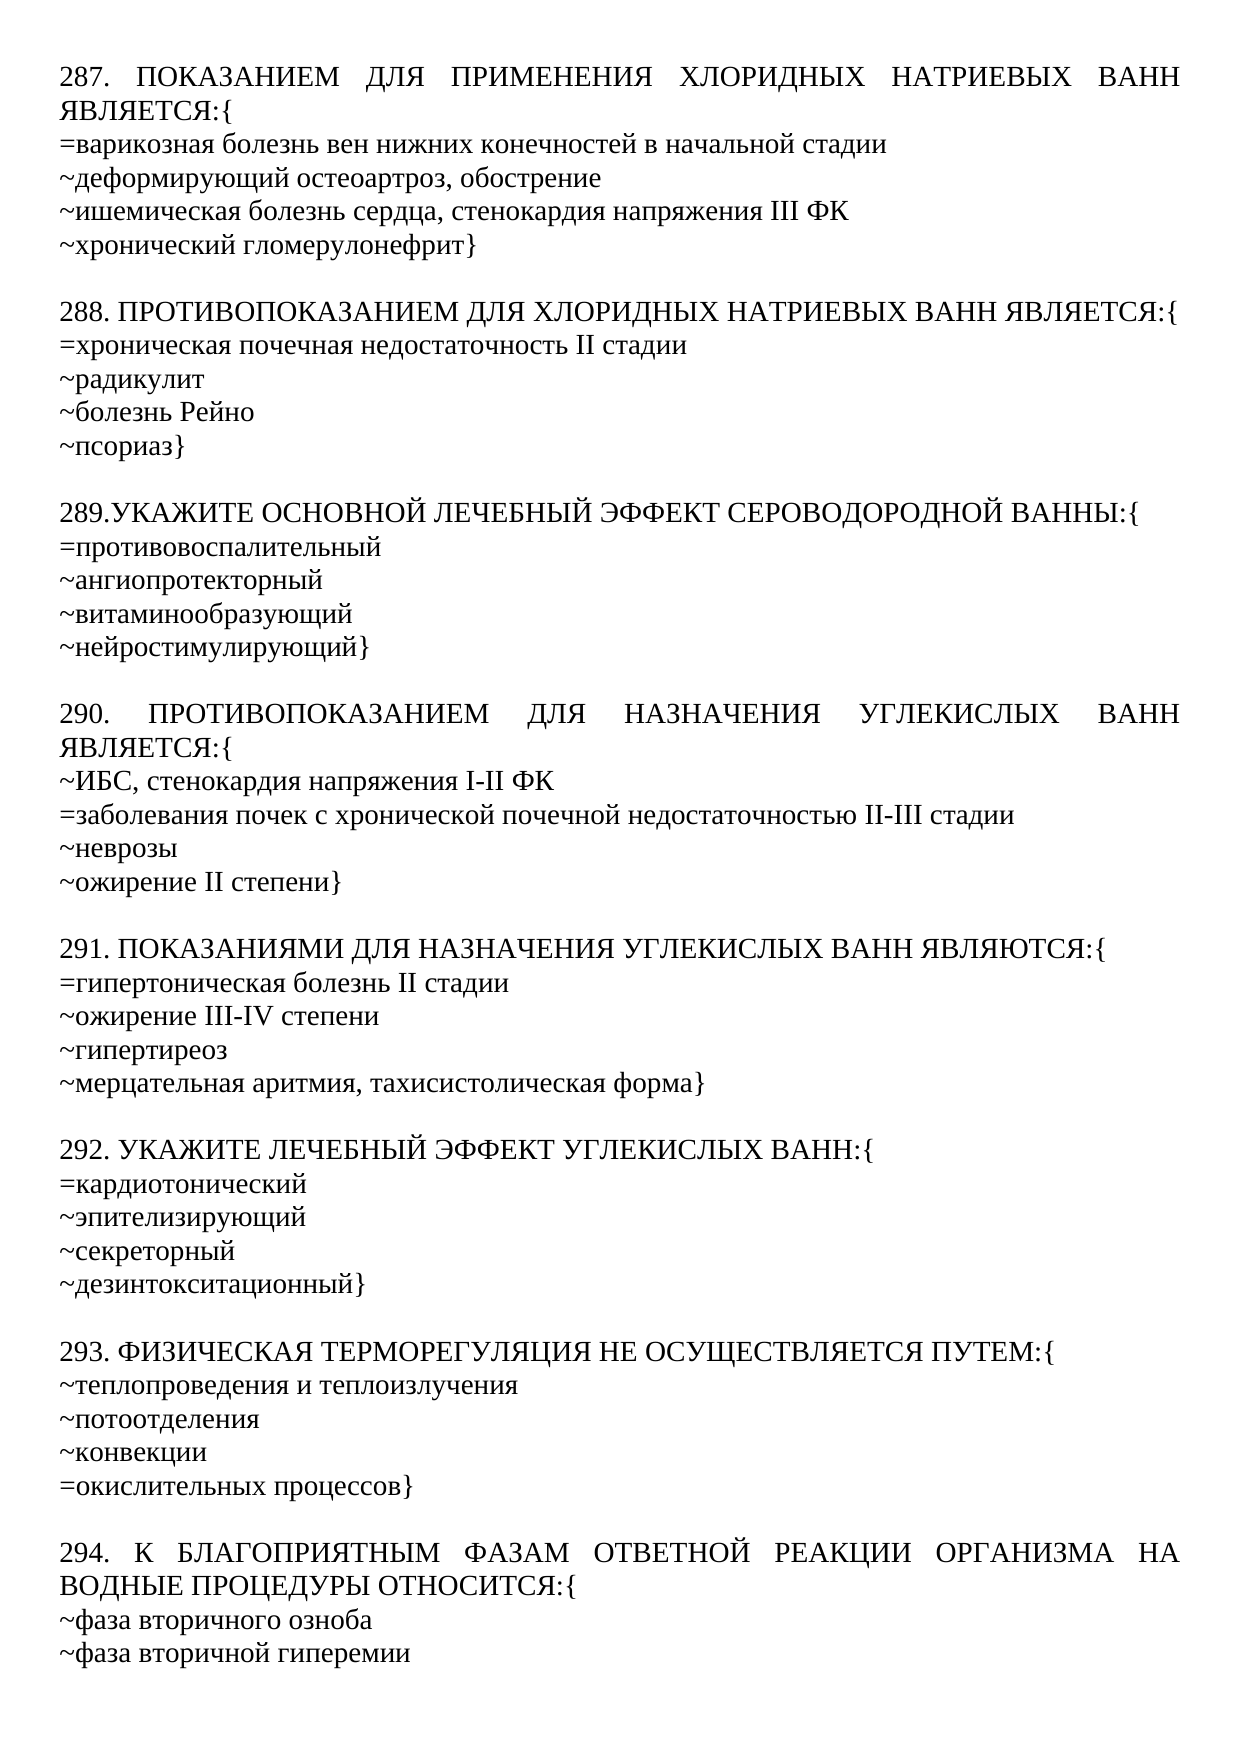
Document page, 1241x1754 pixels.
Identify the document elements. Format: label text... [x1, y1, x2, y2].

text ~витаминообразующий [59, 596, 1181, 629]
text 288. ПРОТИВОПОКАЗАНИЕМ ДЛЯ ХЛОРИДНЫХ НАТРИЕВЫХ ВАНН ЯВЛЯЕТСЯ:{ [59, 294, 1181, 327]
text =гипертоническая болезнь ІІ стадии [59, 965, 1181, 998]
text 291. ПОКАЗАНИЯМИ ДЛЯ НАЗНАЧЕНИЯ УГЛЕКИСЛЫХ ВАНН ЯВЛЯЮТСЯ:{ [59, 931, 1181, 965]
text ~хронический гломерулонефрит} [59, 227, 1181, 260]
text ~теплопроведения и теплоизлучения [59, 1367, 1181, 1401]
text =хроническая почечная недостаточность ІІ стадии [59, 327, 1181, 361]
text ~деформирующий остеоартроз, обострение [59, 160, 1181, 193]
text 292. УКАЖИТЕ ЛЕЧЕБНЫЙ ЭФФЕКТ УГЛЕКИСЛЫХ ВАНН:{ [59, 1132, 1181, 1166]
text 289.УКАЖИТЕ ОСНОВНОЙ ЛЕЧЕБНЫЙ ЭФФЕКТ СЕРОВОДОРОДНОЙ ВАННЫ:{ [59, 495, 1181, 529]
text =кардиотонический [59, 1166, 1181, 1199]
text ~ИБС, стенокардия напряжения І-ІІ ФК [59, 763, 1181, 797]
text ~конвекции [59, 1434, 1181, 1468]
text ~мерцательная аритмия, тахисистолическая форма} [59, 1065, 1181, 1099]
text ~ожирение ІІІ-ІV степени [59, 998, 1181, 1032]
text ~гипертиреоз [59, 1032, 1181, 1065]
text ~фаза вторичной гиперемии [59, 1636, 1181, 1669]
text 287. ПОКАЗАНИЕМ ДЛЯ ПРИМЕНЕНИЯ ХЛОРИДНЫХ НАТРИЕВЫХ ВАНН ЯВЛЯЕТСЯ:{ [59, 59, 1181, 126]
text ~ишемическая болезнь сердца, стенокардия напряжения ІІІ ФК [59, 193, 1181, 227]
text ~псориаз} [59, 428, 1181, 462]
text =заболевания почек с хронической почечной недостаточностью ІІ-ІІІ стадии [59, 797, 1181, 831]
text ~эпителизирующий [59, 1199, 1181, 1233]
text ~болезнь Рейно [59, 394, 1181, 428]
text ~ангиопротекторный [59, 562, 1181, 596]
text ~дезинтокситационный} [59, 1267, 1181, 1300]
text ~фаза вторичного озноба [59, 1602, 1181, 1636]
text ~радикулит [59, 361, 1181, 394]
text ~неврозы [59, 831, 1181, 864]
text ~нейростимулирующий} [59, 629, 1181, 663]
text 294. К БЛАГОПРИЯТНЫМ ФАЗАМ ОТВЕТНОЙ РЕАКЦИИ ОРГАНИЗМА НА ВОДНЫЕ ПРОЦЕДУРЫ ОТНОСИТСЯ:{ [59, 1535, 1181, 1602]
text ~ожирение ІІ степени} [59, 864, 1181, 898]
text 293. ФИЗИЧЕСКАЯ ТЕРМОРЕГУЛЯЦИЯ НЕ ОСУЩЕСТВЛЯЕТСЯ ПУТЕМ:{ [59, 1334, 1181, 1367]
text =варикозная болезнь вен нижних конечностей в начальной стадии [59, 126, 1181, 160]
text ~потоотделения [59, 1401, 1181, 1434]
text ~секреторный [59, 1233, 1181, 1267]
text 290. ПРОТИВОПОКАЗАНИЕМ ДЛЯ НАЗНАЧЕНИЯ УГЛЕКИСЛЫХ ВАНН ЯВЛЯЕТСЯ:{ [59, 696, 1181, 763]
text =окислительных процессов} [59, 1468, 1181, 1501]
text =противовоспалительный [59, 529, 1181, 562]
